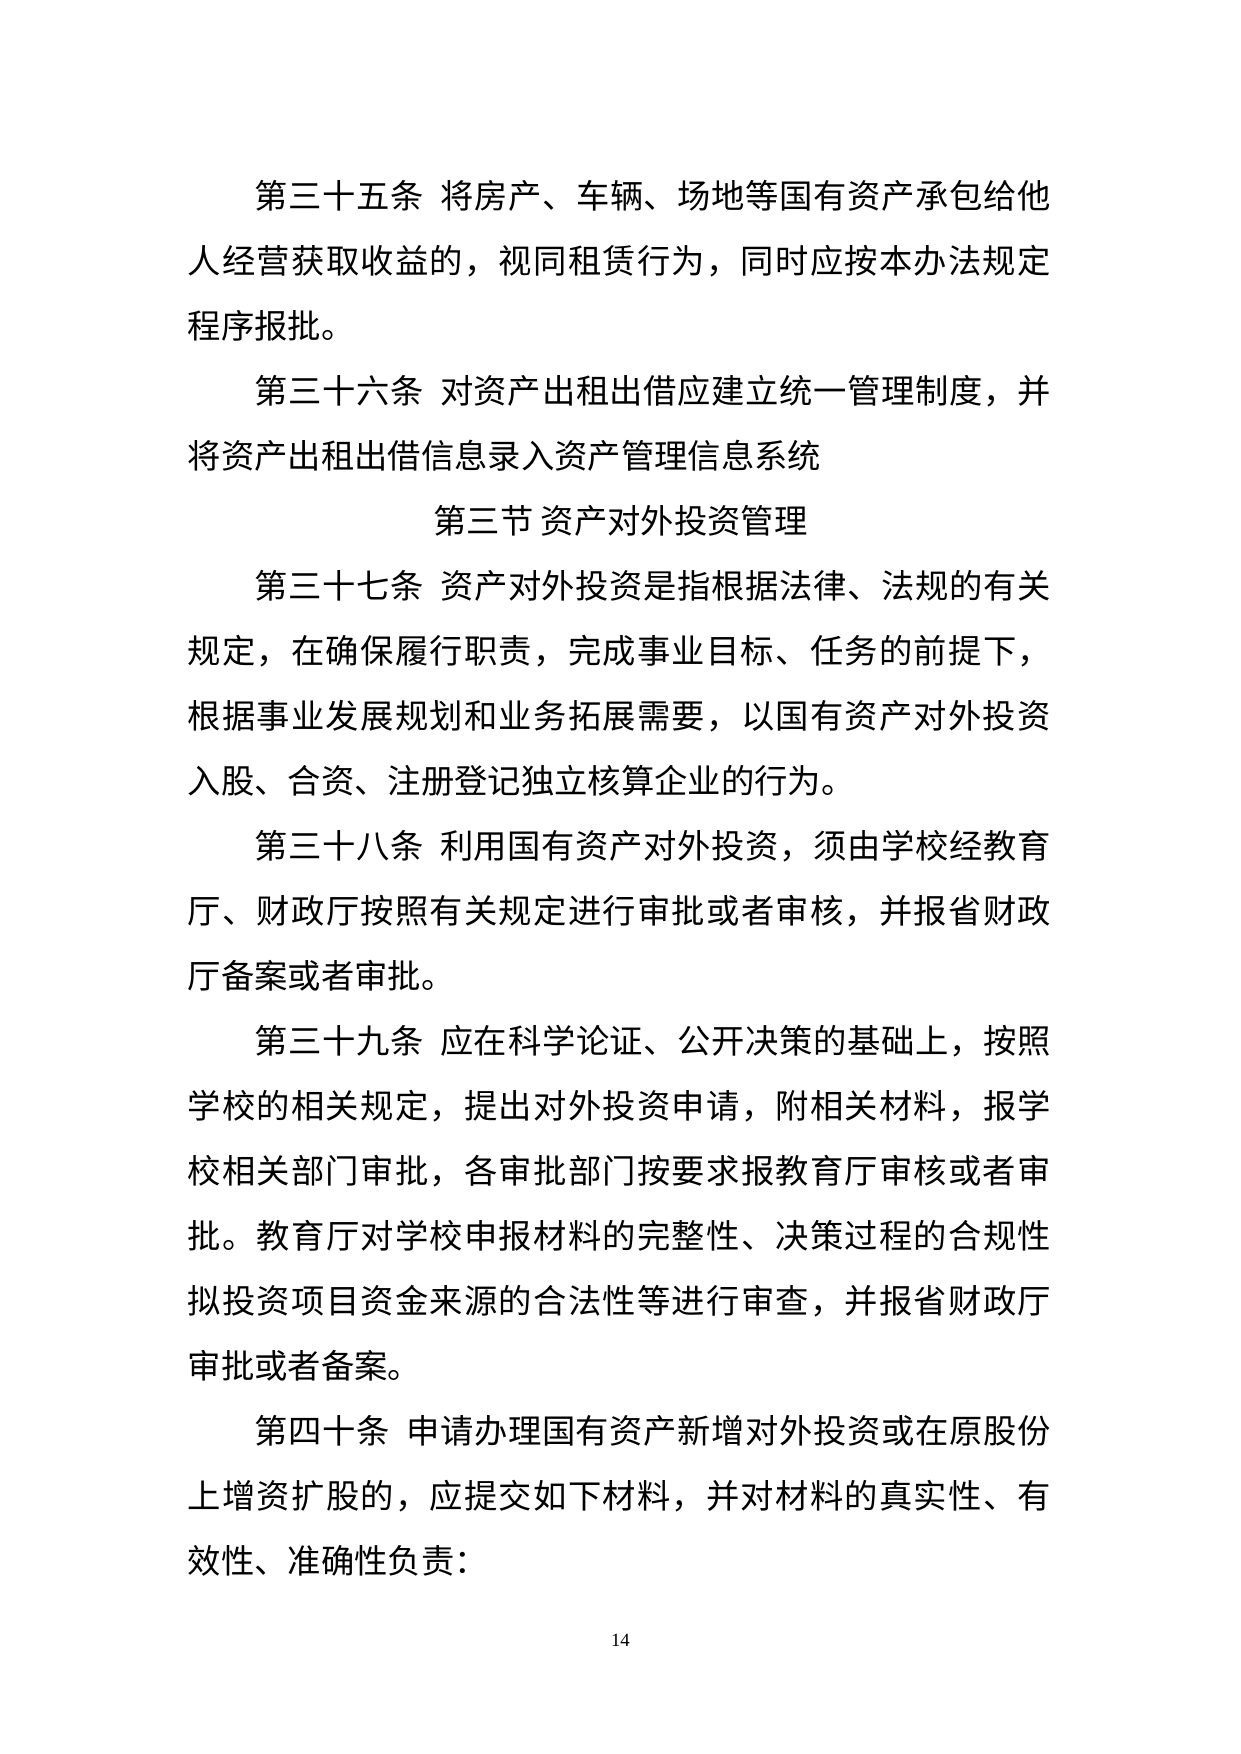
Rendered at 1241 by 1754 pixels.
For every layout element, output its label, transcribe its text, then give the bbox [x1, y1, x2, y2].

text 第三节 资产对外投资管理 [187, 487, 1053, 552]
text 第三十五条 将房产、车辆、场地等国有资产承包给他人经营获取收益的，视同租赁行为，同时应按本办法规定程序报批。 [187, 162, 1053, 357]
text 第三十八条 利用国有资产对外投资，须由学校经教育厅、财政厅按照有关规定进行审批或者审核，并报省财政厅备案或者审批。 [187, 812, 1053, 1007]
text 第四十条 申请办理国有资产新增对外投资或在原股份上增资扩股的，应提交如下材料，并对材料的真实性、有效性、准确性负责： [187, 1397, 1053, 1592]
text 第三十六条 对资产出租出借应建立统一管理制度，并将资产出租出借信息录入资产管理信息系统 [187, 357, 1053, 487]
text 第三十九条 应在科学论证、公开决策的基础上，按照学校的相关规定，提出对外投资申请，附相关材料，报学校相关部门审批，各审批部门按要求报教育厅审核或者审批。教育厅对学校申报材料的完整性、决策过程的合规性、拟投资项目资金来源的合法性等进行审查，并报省财政厅审批或者备案。 [187, 1007, 1053, 1397]
text 第三十七条 资产对外投资是指根据法律、法规的有关规定，在确保履行职责，完成事业目标、任务的前提下，根据事业发展规划和业务拓展需要，以国有资产对外投资、入股、合资、注册登记独立核算企业的行为。 [187, 552, 1053, 812]
